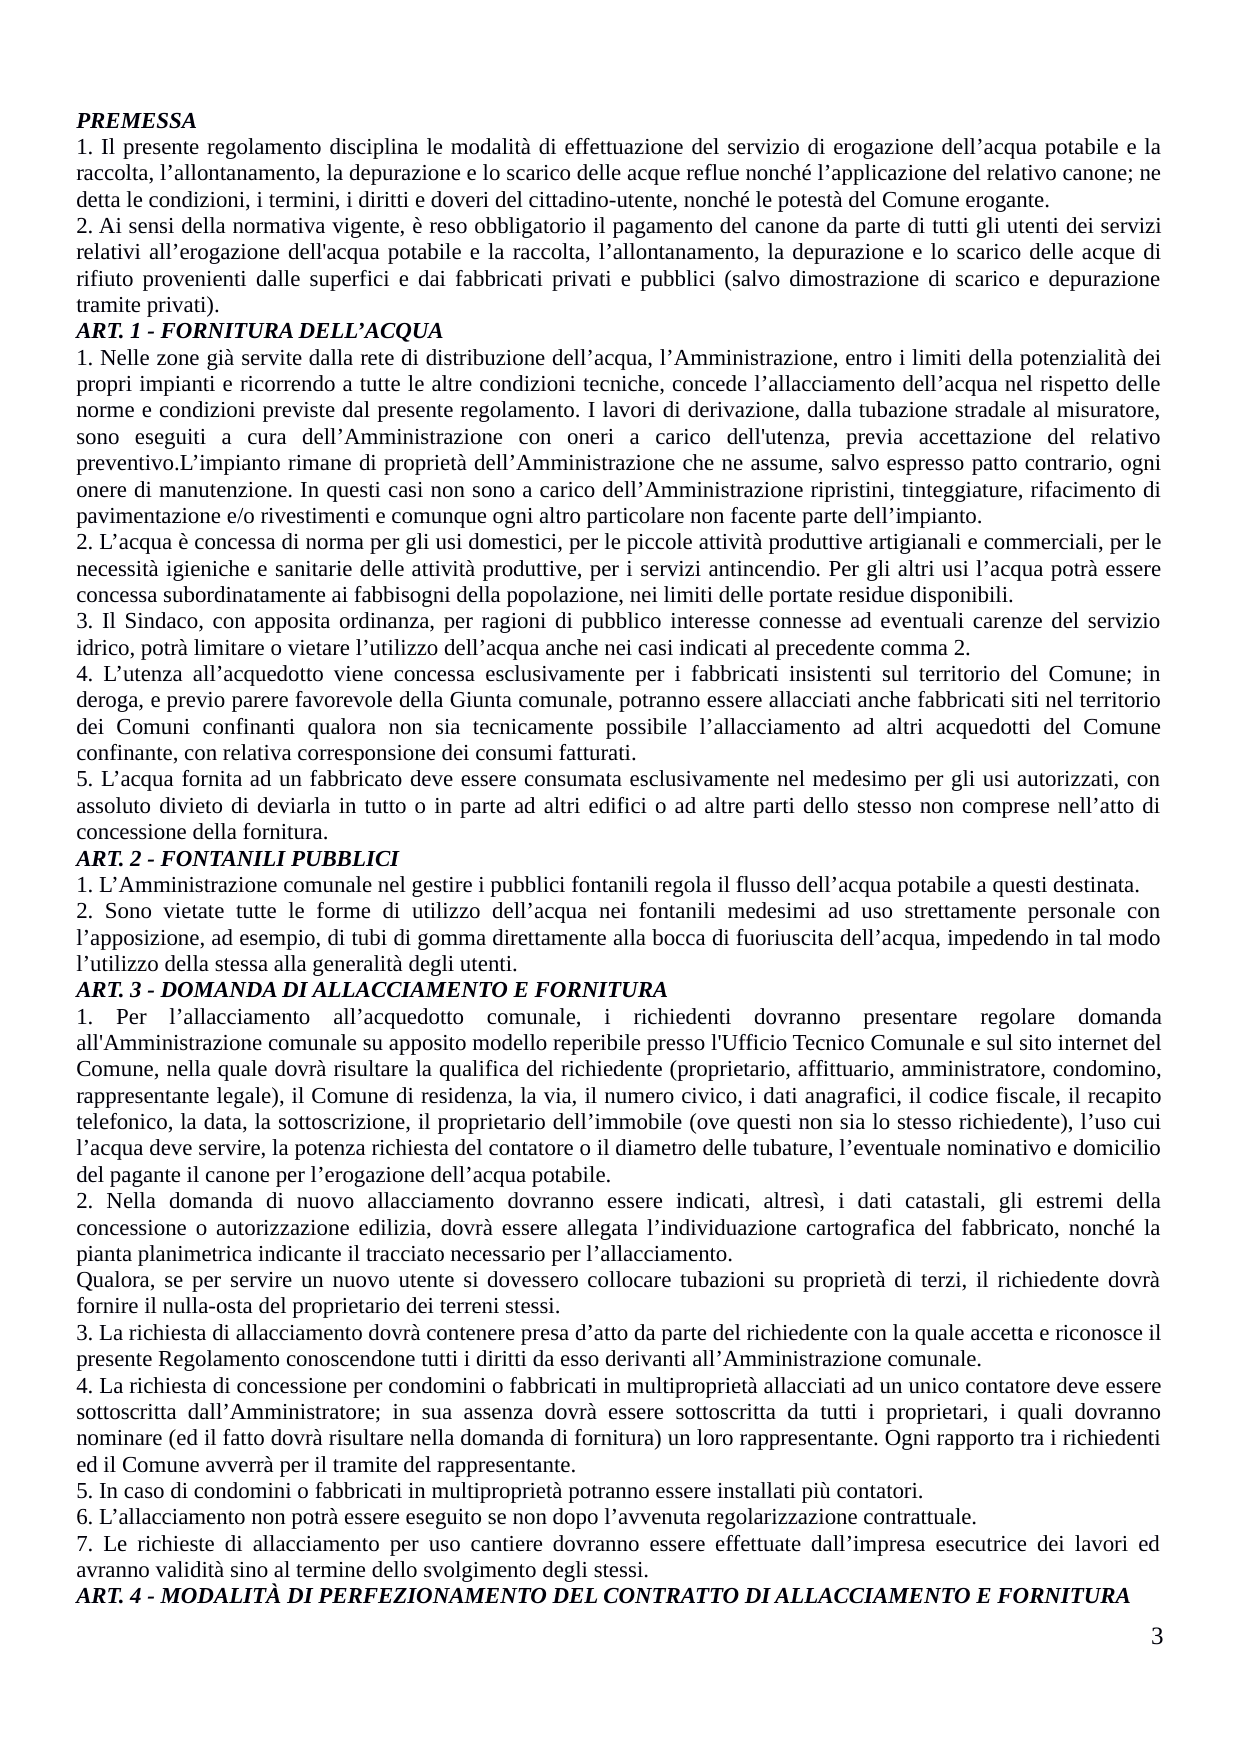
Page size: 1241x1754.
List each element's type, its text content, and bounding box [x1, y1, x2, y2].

text Qualora, se per servire un nuovo utente si dovessero collocare tubazioni su proprietà di terzi, il richiedente dovrà fornire il nulla-osta del proprietario dei terreni stessi. [76, 1266, 1163, 1319]
text ART. 2 - FONTANILI PUBBLICI [76, 844, 1163, 871]
text 1. Nelle zone già servite dalla rete di distribuzione dell’acqua, l’Amministrazione, entro i limiti della potenzialità dei propri impianti e ricorrendo a tutte le altre condizioni tecniche, concede l’allacciamento dell’acqua nel rispetto delle norme e condizioni previste dal presente regolamento. I lavori di derivazione, dalla tubazione stradale al misuratore, sono eseguiti a cura dell’Amministrazione con oneri a carico dell'utenza, previa accettazione del relativo preventivo.L’impianto rimane di proprietà dell’Amministrazione che ne assume, salvo espresso patto contrario, ogni onere di manutenzione. In questi casi non sono a carico dell’Amministrazione ripristini, tinteggiature, rifacimento di pavimentazione e/o rivestimenti e comunque ogni altro particolare non facente parte dell’impianto. [76, 344, 1163, 528]
text ART. 1 - FORNITURA DELL’ACQUA [76, 317, 1163, 344]
text 3. La richiesta di allacciamento dovrà contenere presa d’atto da parte del richiedente con la quale accetta e riconosce il presente Regolamento conoscendone tutti i diritti da esso derivanti all’Amministrazione comunale. [76, 1319, 1163, 1372]
text 2. Nella domanda di nuovo allacciamento dovranno essere indicati, altresì, i dati catastali, gli estremi della concessione o autorizzazione edilizia, dovrà essere allegata l’individuazione cartografica del fabbricato, nonché la pianta planimetrica indicante il tracciato necessario per l’allacciamento. [76, 1187, 1163, 1266]
text ART. 3 - DOMANDA DI ALLACCIAMENTO E FORNITURA [76, 976, 1163, 1003]
text 1. Il presente regolamento disciplina le modalità di effettuazione del servizio di erogazione dell’acqua potabile e la raccolta, l’allontanamento, la depurazione e lo scarico delle acque reflue nonché l’applicazione del relativo canone; ne detta le condizioni, i termini, i diritti e doveri del cittadino-utente, nonché le potestà del Comune erogante. [76, 133, 1163, 212]
text 5. In caso di condomini o fabbricati in multiproprietà potranno essere installati più contatori. [76, 1477, 1163, 1503]
text 6. L’allacciamento non potrà essere eseguito se non dopo l’avvenuta regolarizzazione contrattuale. [76, 1503, 1163, 1530]
text 4. La richiesta di concessione per condomini o fabbricati in multiproprietà allacciati ad un unico contatore deve essere sottoscritta dall’Amministratore; in sua assenza dovrà essere sottoscritta da tutti i proprietari, i quali dovranno nominare (ed il fatto dovrà risultare nella domanda di fornitura) un loro rappresentante. Ogni rapporto tra i richiedenti ed il Comune avverrà per il tramite del rappresentante. [76, 1372, 1163, 1477]
text 4. L’utenza all’acquedotto viene concessa esclusivamente per i fabbricati insistenti sul territorio del Comune; in deroga, e previo parere favorevole della Giunta comunale, potranno essere allacciati anche fabbricati siti nel territorio dei Comuni confinanti qualora non sia tecnicamente possibile l’allacciamento ad altri acquedotti del Comune confinante, con relativa corresponsione dei consumi fatturati. [76, 660, 1163, 766]
text ART. 4 - MODALITÀ DI PERFEZIONAMENTO DEL CONTRATTO DI ALLACCIAMENTO E FORNITURA [76, 1582, 1163, 1609]
text 1. L’Amministrazione comunale nel gestire i pubblici fontanili regola il flusso dell’acqua potabile a questi destinata. [76, 871, 1163, 897]
text 2. L’acqua è concessa di norma per gli usi domestici, per le piccole attività produttive artigianali e commerciali, per le necessità igieniche e sanitarie delle attività produttive, per i servizi antincendio. Per gli altri usi l’acqua potrà essere concessa subordinatamente ai fabbisogni della popolazione, nei limiti delle portate residue disponibili. [76, 528, 1163, 607]
text 2. Sono vietate tutte le forme di utilizzo dell’acqua nei fontanili medesimi ad uso strettamente personale con l’apposizione, ad esempio, di tubi di gomma direttamente alla bocca di fuoriuscita dell’acqua, impedendo in tal modo l’utilizzo della stessa alla generalità degli utenti. [76, 897, 1163, 976]
text 5. L’acqua fornita ad un fabbricato deve essere consumata esclusivamente nel medesimo per gli usi autorizzati, con assoluto divieto di deviarla in tutto o in parte ad altri edifici o ad altre parti dello stesso non comprese nell’atto di concessione della fornitura. [76, 766, 1163, 844]
text 7. Le richieste di allacciamento per uso cantiere dovranno essere effettuate dall’impresa esecutrice dei lavori ed avranno validità sino al termine dello svolgimento degli stessi. [76, 1530, 1163, 1582]
text PREMESSA [76, 107, 1163, 133]
text 2. Ai sensi della normativa vigente, è reso obbligatorio il pagamento del canone da parte di tutti gli utenti dei servizi relativi all’erogazione dell'acqua potabile e la raccolta, l’allontanamento, la depurazione e lo scarico delle acque di rifiuto provenienti dalle superfici e dai fabbricati privati e pubblici (salvo dimostrazione di scarico e depurazione tramite privati). [76, 212, 1163, 317]
text 3. Il Sindaco, con apposita ordinanza, per ragioni di pubblico interesse connesse ad eventuali carenze del servizio idrico, potrà limitare o vietare l’utilizzo dell’acqua anche nei casi indicati al precedente comma 2. [76, 607, 1163, 660]
text 1. Per l’allacciamento all’acquedotto comunale, i richiedenti dovranno presentare regolare domanda all'Amministrazione comunale su apposito modello reperibile presso l'Ufficio Tecnico Comunale e sul sito internet del Comune, nella quale dovrà risultare la qualifica del richiedente (proprietario, affittuario, amministratore, condomino, rappresentante legale), il Comune di residenza, la via, il numero civico, i dati anagrafici, il codice fiscale, il recapito telefonico, la data, la sottoscrizione, il proprietario dell’immobile (ove questi non sia lo stesso richiedente), l’uso cui l’acqua deve servire, la potenza richiesta del contatore o il diametro delle tubature, l’eventuale nominativo e domicilio del pagante il canone per l’erogazione dell’acqua potabile. [76, 1003, 1163, 1187]
